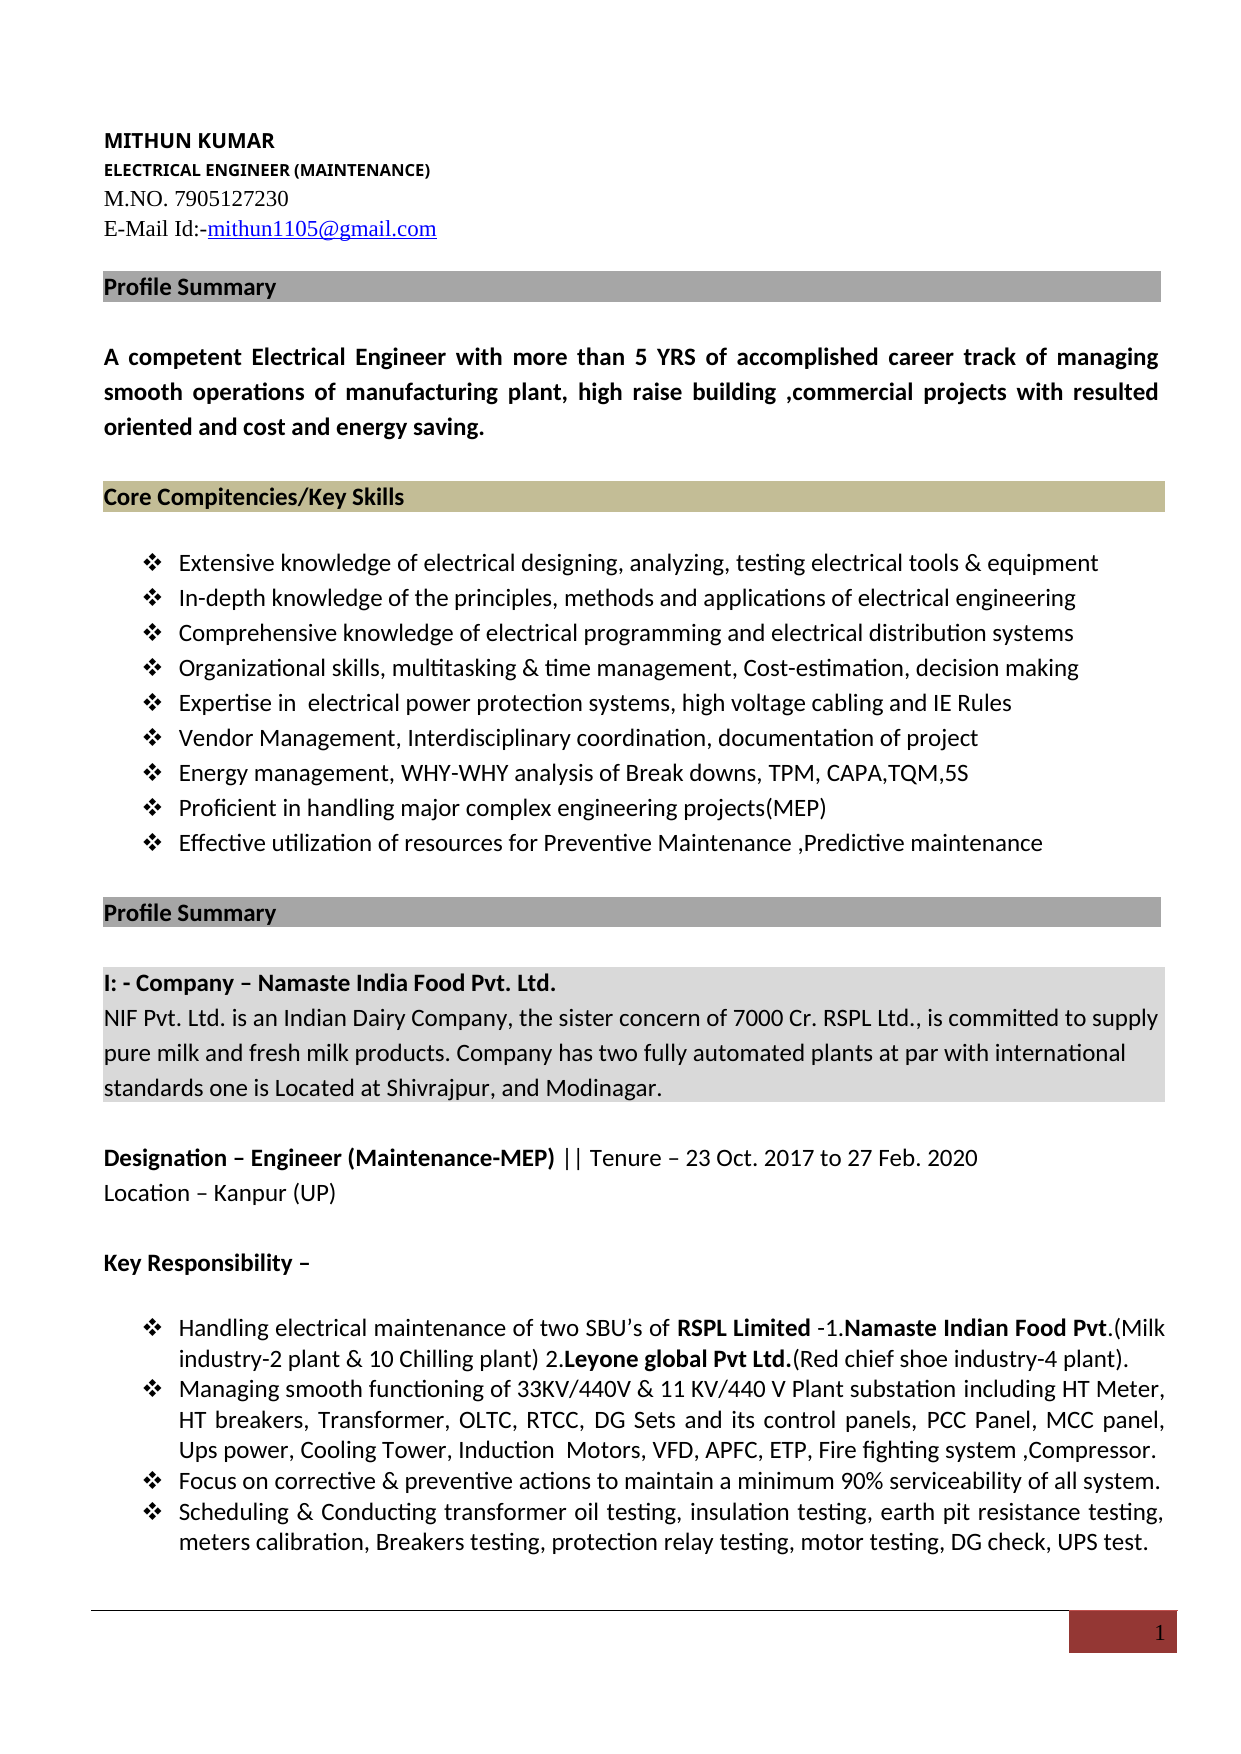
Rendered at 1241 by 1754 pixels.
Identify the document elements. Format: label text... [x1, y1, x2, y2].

text A competent Electrical Engineer with more than 5 YRS of accomplished career track of managing smooth operations of manufacturing plant, high raise building ,commercial projects with resulted oriented and cost and energy saving. [103, 341, 1161, 442]
text Key Responsibility – [103, 1247, 1165, 1277]
list Scheduling & Conducting transformer oil testing, insulation testing, earth pit resistance testing, meters calibration, Breakers testing, protection relay testing, motor testing, DG check, UPS test. [141, 1496, 1165, 1557]
list Energy management, WHY-WHY analysis of Break downs, TPM, CAPA,TQM,5S [141, 757, 1161, 787]
list Extensive knowledge of electrical designing, analyzing, testing electrical tools & equipment [141, 547, 1161, 577]
text Profile Summary [103, 897, 1161, 927]
list Vendor Management, Interdisciplinary coordination, documentation of project [141, 722, 1161, 752]
list Handling electrical maintenance of two SBU’s of RSPL Limited -1.Namaste Indian Food Pvt.(Milk industry-2 plant & 10 Chilling plant) 2.Leyone global Pvt Ltd.(Red chief shoe industry-4 plant). [141, 1312, 1165, 1373]
list Focus on corrective & preventive actions to maintain a minimum 90% serviceability of all system. [141, 1465, 1165, 1496]
list Organizational skills, multitasking & time management, Cost-estimation, decision making [141, 652, 1161, 682]
text Profile Summary [103, 271, 1161, 302]
text Designation – Engineer (Maintenance-MEP) || Tenure – 23 Oct. 2017 to 27 Feb. 2020 [103, 1142, 1165, 1172]
list Proficient in handling major complex engineering projects(MEP) [141, 792, 1161, 822]
list Managing smooth functioning of 33KV/440V & 11 KV/440 V Plant substation including HT Meter, HT breakers, Transformer, OLTC, RTCC, DG Sets and its control panels, PCC Panel, MCC panel, Ups power, Cooling Tower, Induction Motors, VFD, APFC, ETP, Fire fighting system ,Compressor. [141, 1373, 1165, 1465]
text Location – Kanpur (UP) [103, 1177, 1165, 1207]
list Effective utilization of resources for Preventive Maintenance ,Predictive maintenance [141, 827, 1161, 857]
text I: - Company – Namaste India Food Pvt. Ltd. [103, 967, 1165, 997]
text Core Compitencies/Key Skills [298, 481, 1165, 512]
list Comprehensive knowledge of electrical programming and electrical distribution systems [141, 617, 1161, 647]
list In-depth knowledge of the principles, methods and applications of electrical engineering [141, 582, 1161, 612]
list Expertise in electrical power protection systems, high voltage cabling and IE Rules [141, 687, 1161, 717]
text NIF Pvt. Ltd. is an Indian Dairy Company, the sister concern of 7000 Cr. RSPL Ltd., is committed to supply pure milk and fresh milk products. Company has two fully automated plants at par with international standards one is Located at Shivrajpur, and Modinagar. [103, 1002, 1165, 1102]
